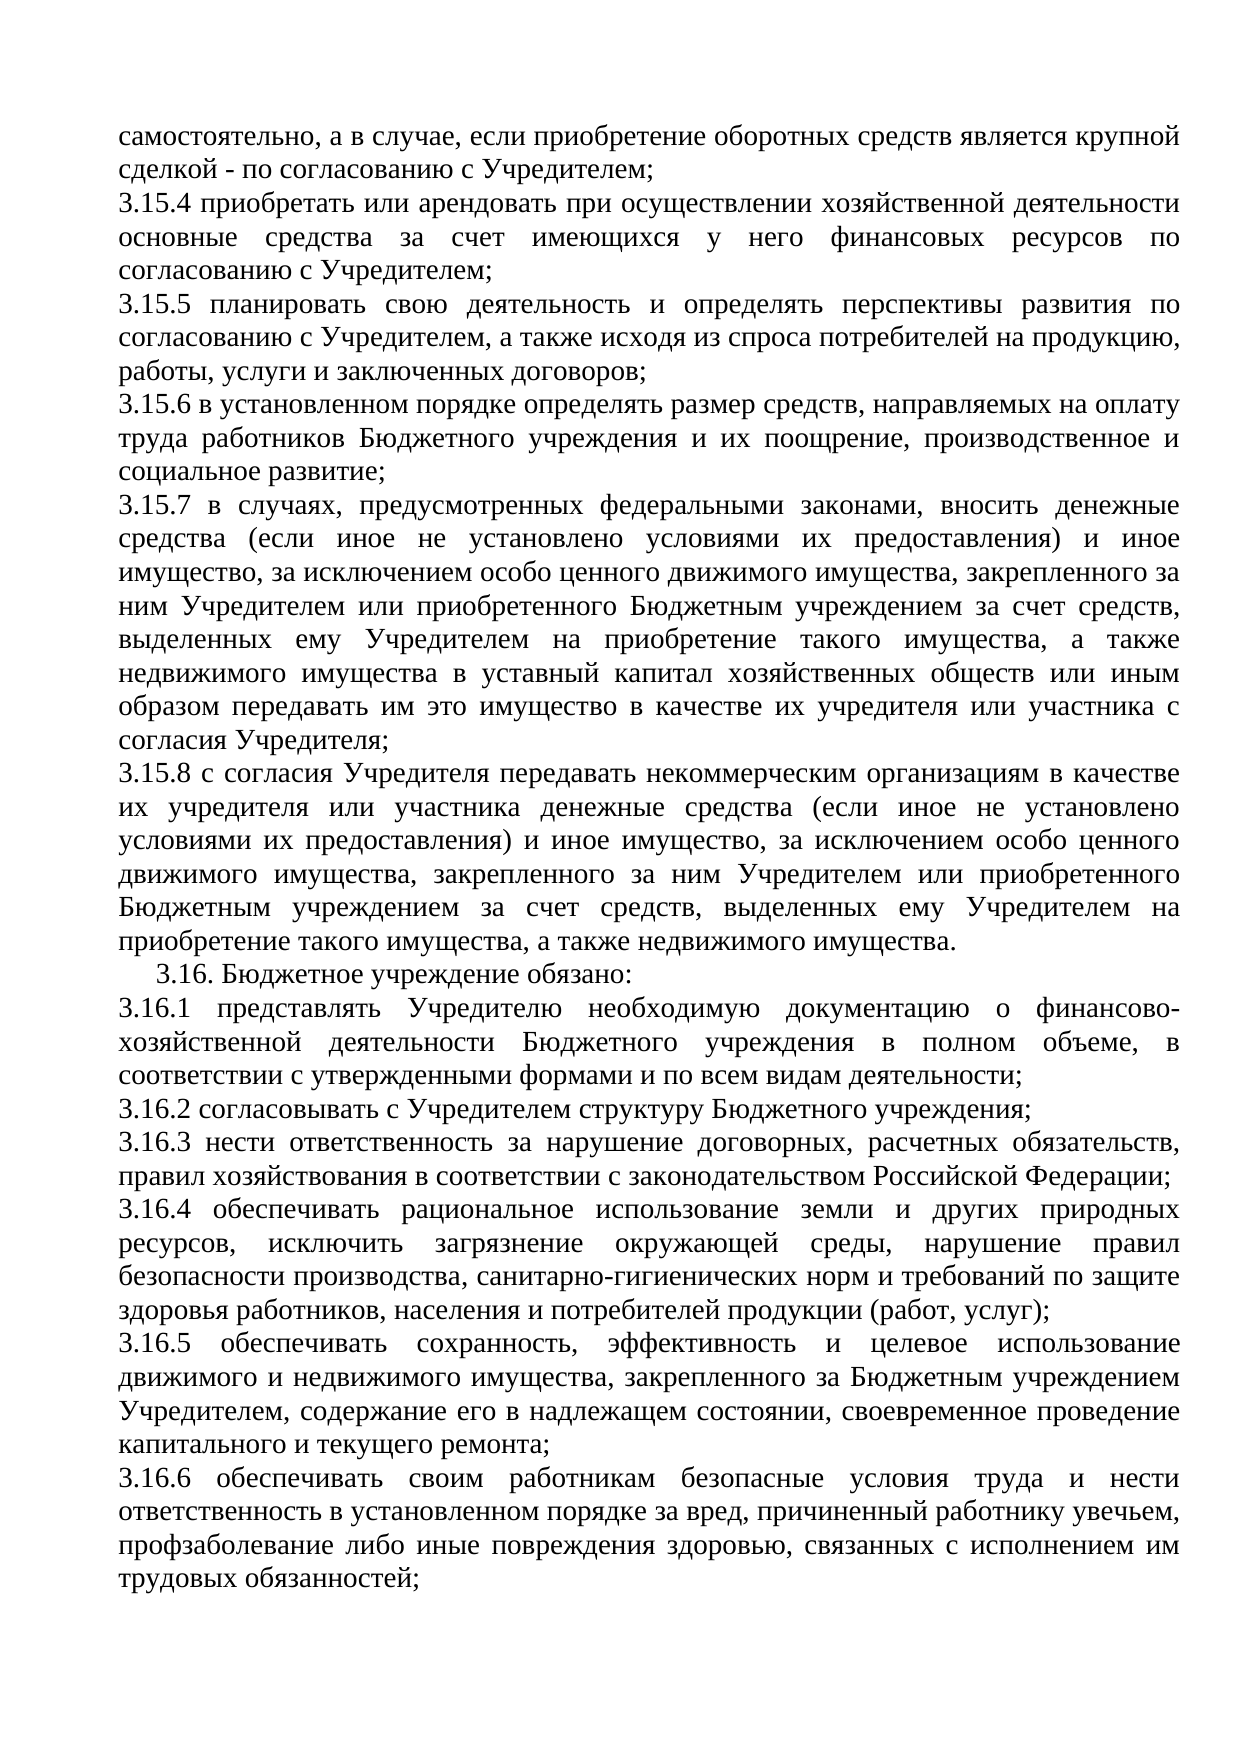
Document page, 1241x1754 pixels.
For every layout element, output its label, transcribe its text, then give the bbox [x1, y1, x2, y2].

text 3.16.1 представлять Учредителю необходимую документацию о финансово-хозяйственной деятельности Бюджетного учреждения в полном объеме, в соответствии с утвержденными формами и по всем видам деятельности; [118, 990, 1181, 1091]
text 3.16.5 обеспечивать сохранность, эффективность и целевое использование движимого и недвижимого имущества, закрепленного за Бюджетным учреждением Учредителем, содержание его в надлежащем состоянии, своевременное проведение капитального и текущего ремонта; [118, 1326, 1181, 1460]
text 3.16. Бюджетное учреждение обязано: [118, 957, 1181, 990]
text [118, 118, 1181, 185]
text 3.16.4 обеспечивать рациональное использование земли и других природных ресурсов, исключить загрязнение окружающей среды, нарушение правил безопасности производства, санитарно-гигиенических норм и требований по защите здоровья работников, населения и потребителей продукции (работ, услуг); [118, 1191, 1181, 1326]
text 3.16.6 обеспечивать своим работникам безопасные условия труда и нести ответственность в установленном порядке за вред, причиненный работнику увечьем, профзаболевание либо иные повреждения здоровью, связанных с исполнением им трудовых обязанностей; [118, 1460, 1181, 1594]
text 3.15.5 планировать свою деятельность и определять перспективы развития по согласованию с Учредителем, а также исходя из спроса потребителей на продукцию, работы, услуги и заключенных договоров; [118, 286, 1181, 386]
text 3.16.2 согласовывать с Учредителем структуру Бюджетного учреждения; [118, 1091, 1181, 1124]
text 3.15.8 с согласия Учредителя передавать некоммерческим организациям в качестве их учредителя или участника денежные средства (если иное не установлено условиями их предоставления) и иное имущество, за исключением особо ценного движимого имущества, закрепленного за ним Учредителем или приобретенного Бюджетным учреждением за счет средств, выделенных ему Учредителем на приобретение такого имущества, а также недвижимого имущества. [118, 755, 1181, 957]
text 3.16.3 нести ответственность за нарушение договорных, расчетных обязательств, правил хозяйствования в соответствии с законодательством Российской Федерации; [118, 1124, 1181, 1191]
text 3.15.6 в установленном порядке определять размер средств, направляемых на оплату труда работников Бюджетного учреждения и их поощрение, производственное и социальное развитие; [118, 386, 1181, 487]
text 3.15.4 приобретать или арендовать при осуществлении хозяйственной деятельности основные средства за счет имеющихся у него финансовых ресурсов по согласованию с Учредителем; [118, 185, 1181, 286]
text 3.15.7 в случаях, предусмотренных федеральными законами, вносить денежные средства (если иное не установлено условиями их предоставления) и иное имущество, за исключением особо ценного движимого имущества, закрепленного за ним Учредителем или приобретенного Бюджетным учреждением за счет средств, выделенных ему Учредителем на приобретение такого имущества, а также недвижимого имущества в уставный капитал хозяйственных обществ или иным образом передавать им это имущество в качестве их учредителя или участника с согласия Учредителя; [118, 487, 1181, 755]
